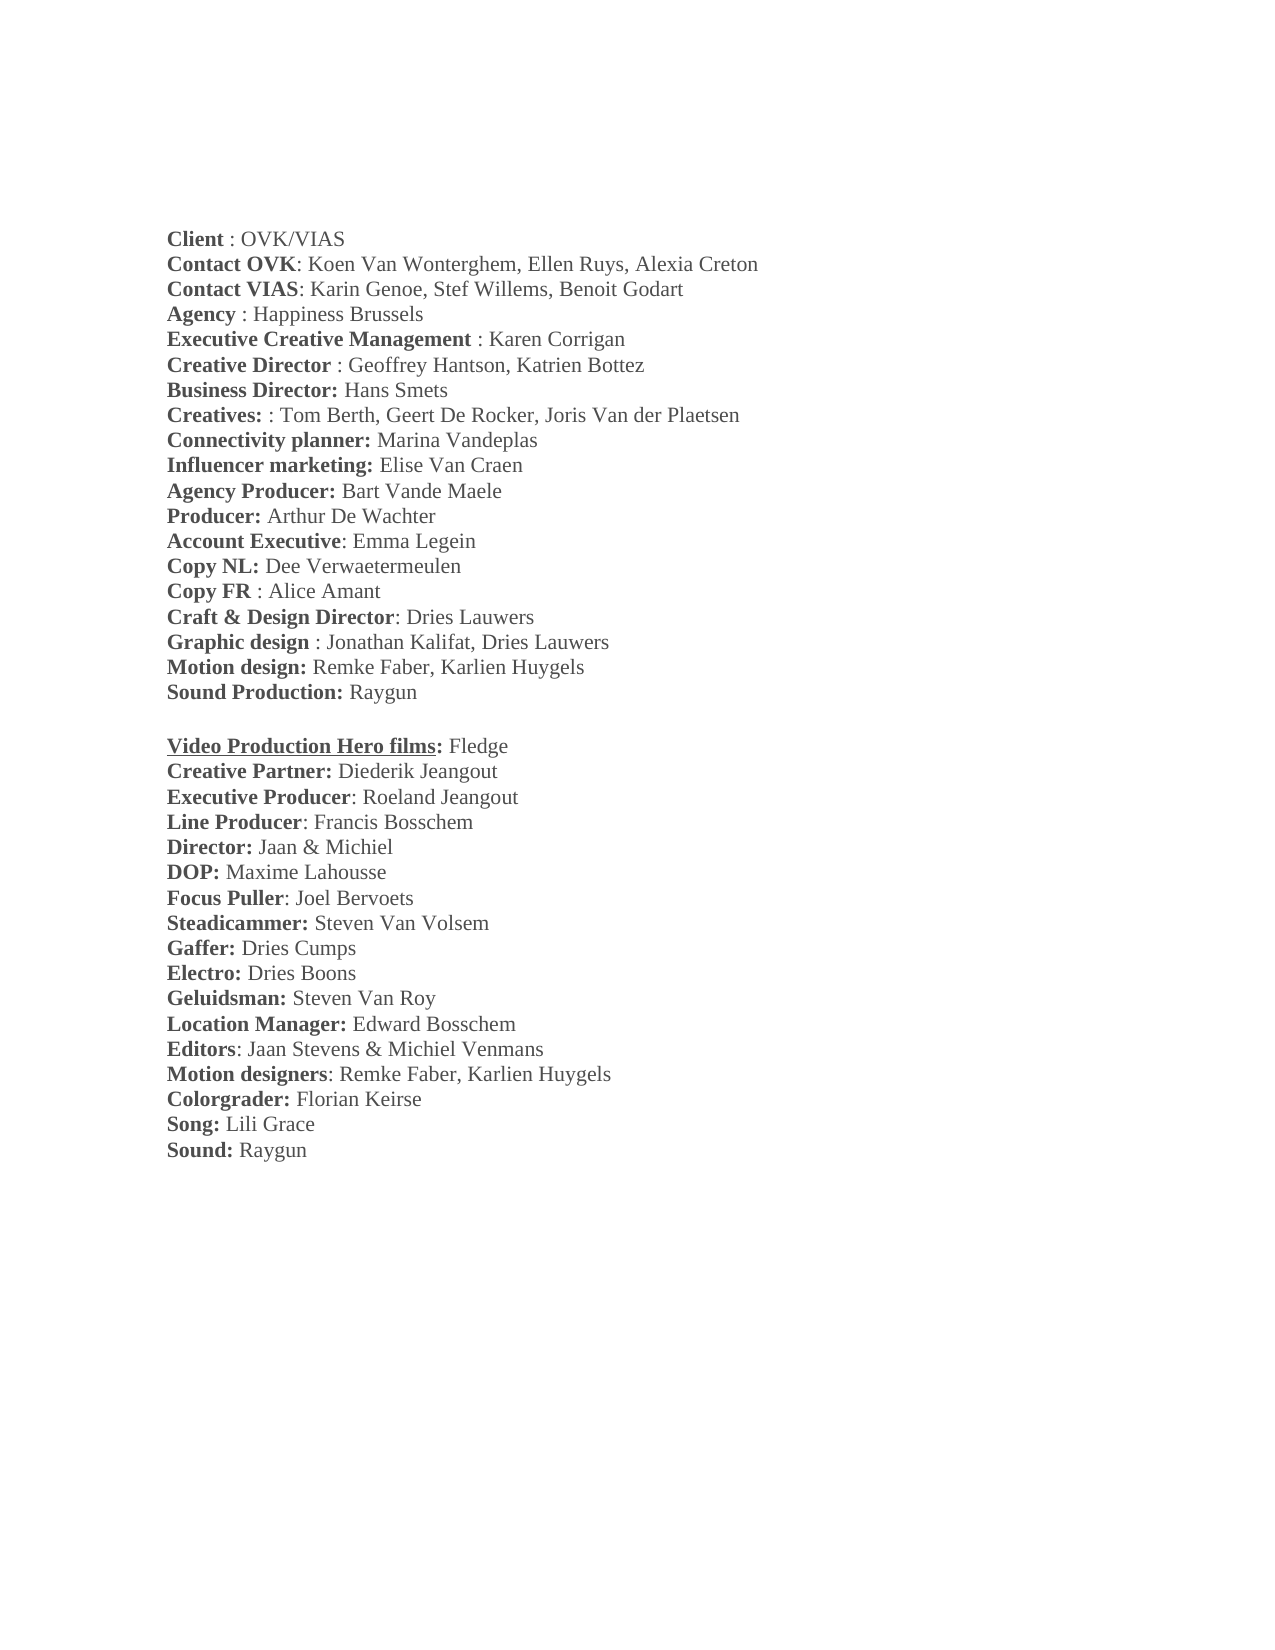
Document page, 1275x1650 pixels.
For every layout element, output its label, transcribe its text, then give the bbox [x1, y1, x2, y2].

text Copy NL: Dee Verwaetermeulen [167, 553, 1108, 578]
text Influencer marketing: Elise Van Craen Agency Producer: Bart Vande Maele [167, 452, 1108, 503]
text Executive Creative Management : Karen Corrigan [167, 326, 1108, 352]
text Producer: Arthur De Wachter Account Executive: Emma Legein [167, 503, 1108, 553]
text Colorgrader: Florian Keirse [167, 1086, 1108, 1111]
text Agency : Happiness Brussels [167, 301, 1108, 326]
text Location Manager: Edward Bosschem Editors: Jaan Stevens & Michiel Venmans Motion designers: Remke Faber, Karlien Huygels [167, 1011, 1108, 1086]
text Electro: Dries Boons [167, 960, 1108, 985]
text Contact OVK: Koen Van Wonterghem, Ellen Ruys, Alexia Creton Contact VIAS: Karin Genoe, Stef Willems, Benoit Godart [167, 251, 1108, 301]
text Craft & Design Director: Dries Lauwers [167, 604, 1108, 629]
text Gaffer: Dries Cumps [167, 935, 1108, 960]
text Copy FR : Alice Amant [167, 578, 1108, 604]
text Steadicammer: Steven Van Volsem [167, 910, 1108, 935]
text Graphic design : Jonathan Kalifat, Dries Lauwers [167, 629, 1108, 654]
text Video Production Hero films: Fledge Creative Partner: Diederik Jeangout Executive Producer: Roeland Jeangout Line Producer: Francis Bosschem [167, 733, 1108, 834]
text Sound Production: Raygun [167, 679, 1108, 733]
text Creative Director : Geoffrey Hantson, Katrien Bottez Business Director: Hans Smets [167, 352, 1108, 402]
text Client : OVK/VIAS [167, 226, 1108, 251]
text Geluidsman: Steven Van Roy [167, 985, 1108, 1011]
text Sound: Raygun [167, 1137, 1108, 1162]
text Director: Jaan & Michiel DOP: Maxime Lahousse [167, 834, 1108, 884]
text Creatives: : Tom Berth, Geert De Rocker, Joris Van der Plaetsen Connectivity planner: Marina Vandeplas [167, 402, 1108, 452]
text Motion design: Remke Faber, Karlien Huygels [167, 654, 1108, 679]
text Song: Lili Grace [167, 1111, 1108, 1137]
text Focus Puller: Joel Bervoets [167, 884, 1108, 910]
